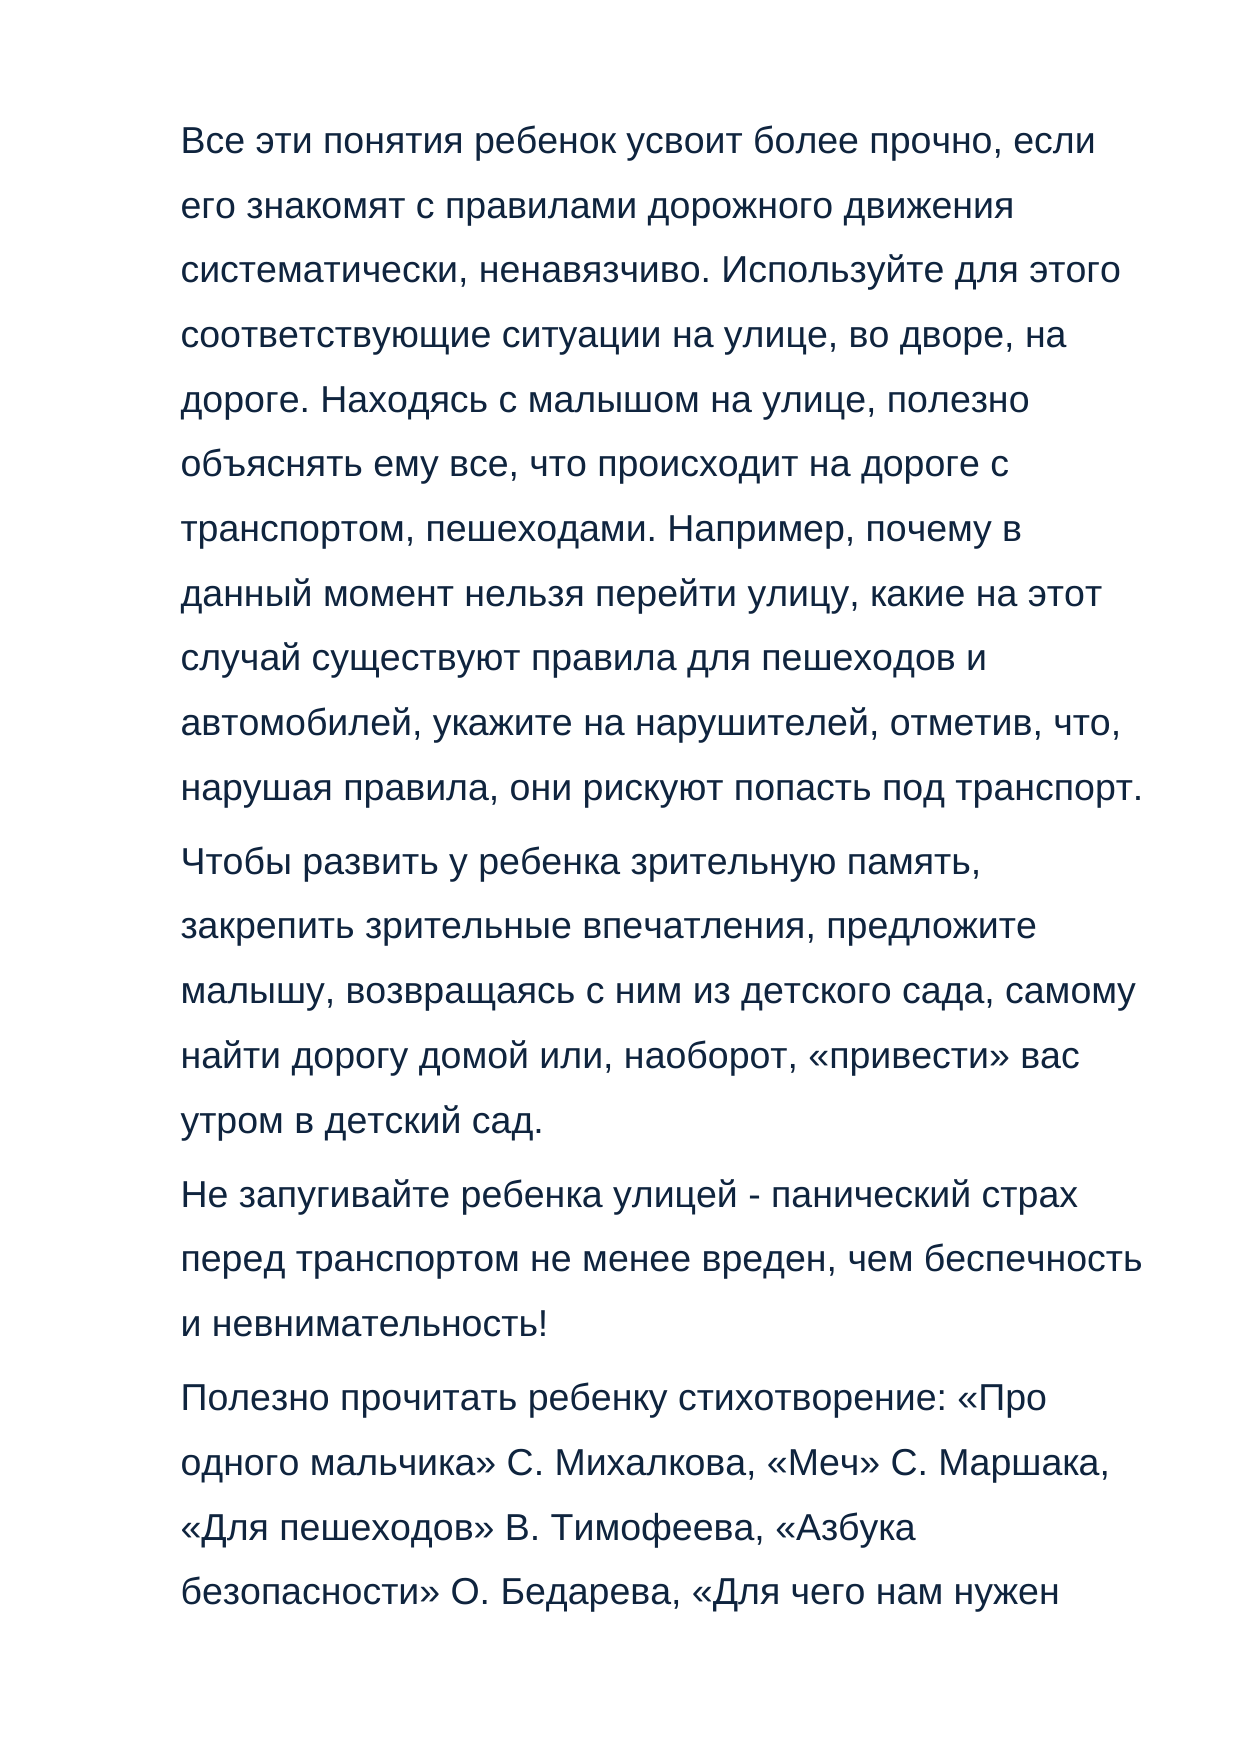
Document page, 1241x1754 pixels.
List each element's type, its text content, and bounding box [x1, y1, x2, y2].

text Не запугивайте ребенка улицей - панический страх перед транспортом не менее вреден, чем беспечность и невнимательность! [180, 1172, 1152, 1344]
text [180, 1375, 1152, 1612]
text Чтобы развить у ребенка зрительную память, закрепить зрительные впечатления, предложите малышу, возвращаясь с ним из детского сада, самому найти дорогу домой или, наоборот, «привести» вас утром в детский сад. [180, 839, 1152, 1141]
text Все эти понятия ребенок усвоит более прочно, если его знакомят с правилами дорожного движения систематически, ненавязчиво. Используйте для этого соответствующие ситуации на улице, во дворе, на дороге. Находясь с малышом на улице, полезно объяснять ему все, что происходит на дороге с транспортом, пешеходами. Например, почему в данный момент нельзя перейти улицу, какие на этот случай существуют правила для пешеходов и автомобилей, укажите на нарушителей, отметив, что, нарушая правила, они рискуют попасть под транспорт. [180, 118, 1152, 808]
